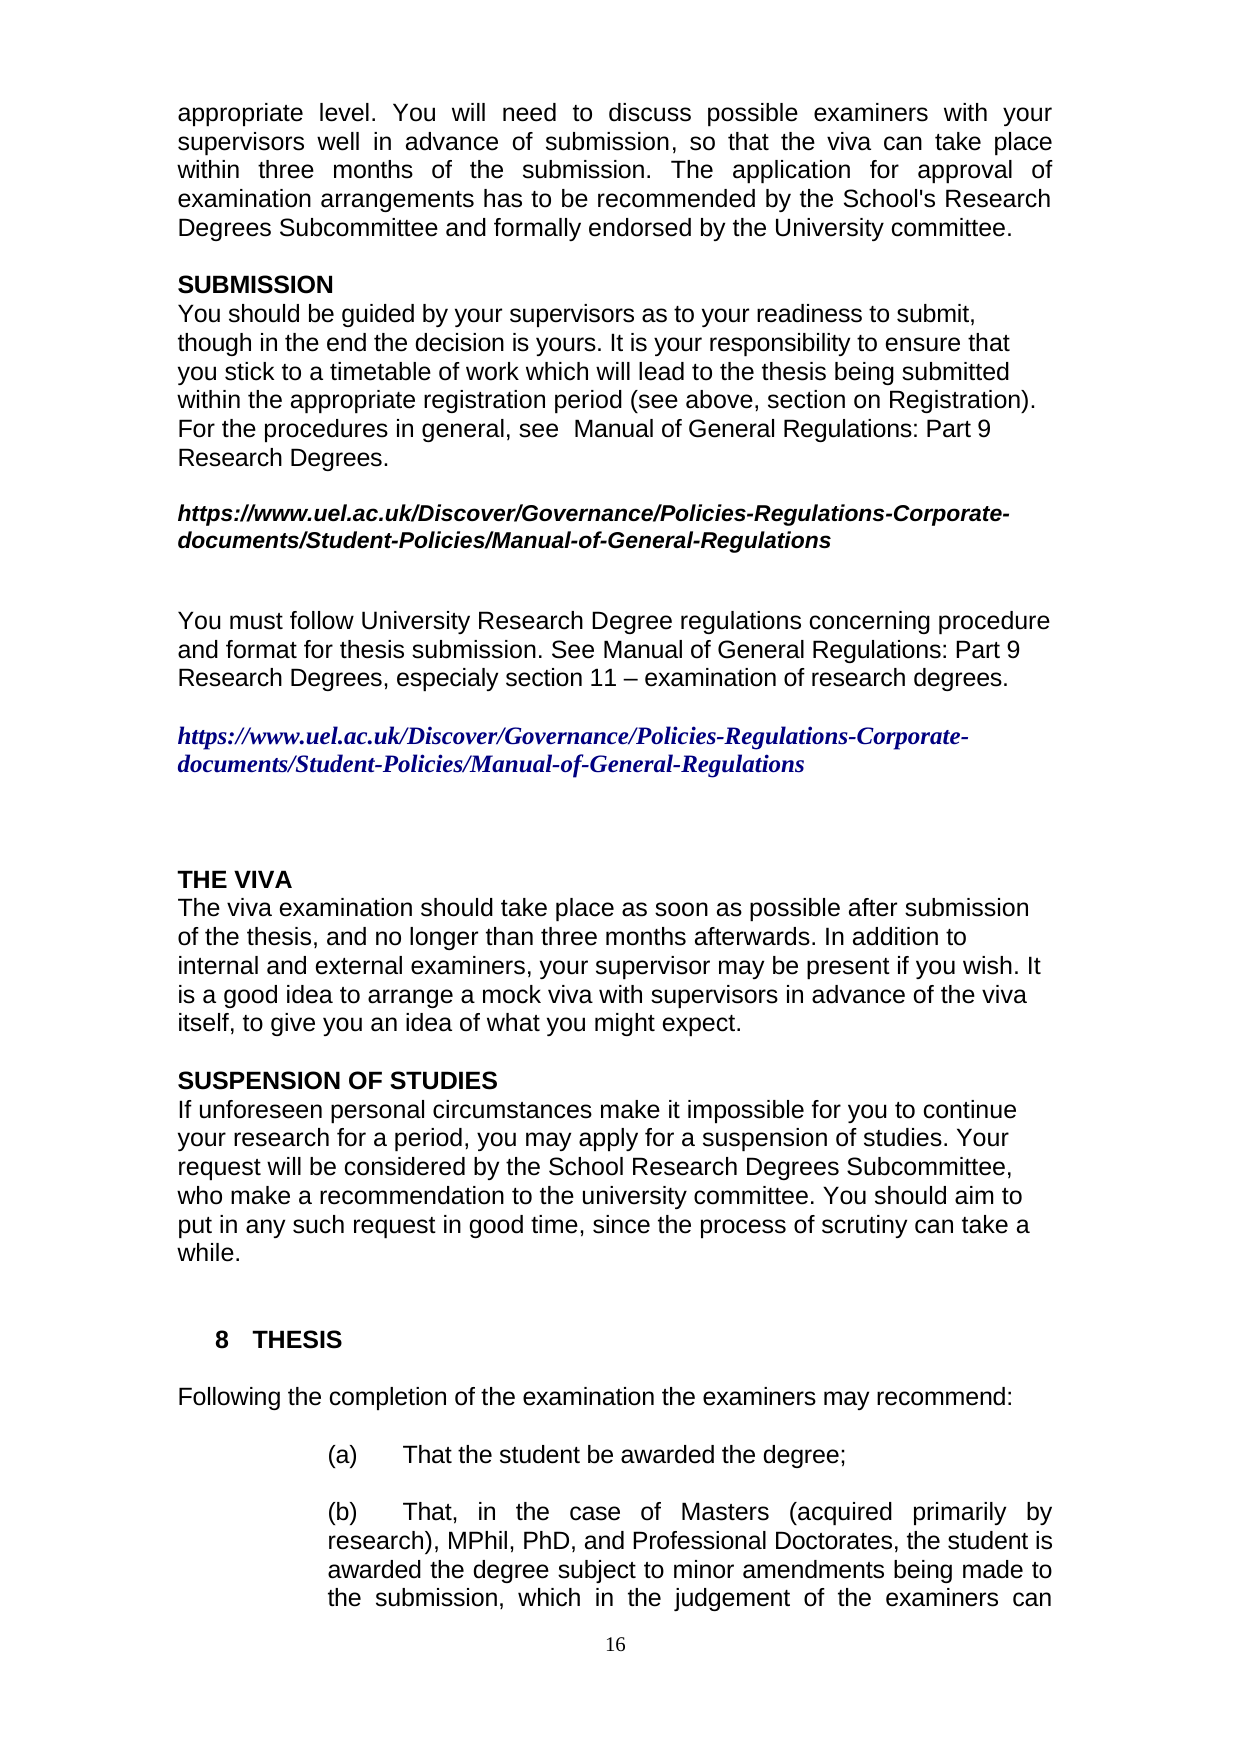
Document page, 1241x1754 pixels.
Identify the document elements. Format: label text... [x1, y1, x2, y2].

text (a) That the student be awarded the degree; [252, 1439, 1053, 1468]
text The viva examination should take place as soon as possible after submission of the thesis, and no longer than three months afterwards. In addition to internal and external examiners, your supervisor may be present if you wish. It is a good idea to arrange a mock viva with supervisors in advance of the viva itself, to give you an idea of what you might expect. [177, 893, 1053, 1037]
text https://www.uel.ac.uk/Discover/Governance/Policies-Regulations-Corporate-documents/Student-Policies/Manual-of-General-Regulations [177, 721, 1053, 778]
text If unforeseen personal circumstances make it impossible for you to continue your research for a period, you may apply for a suspension of studies. Your request will be considered by the School Research Degrees Subcommittee, who make a recommendation to the university committee. You should aim to put in any such request in good time, since the process of scrutiny can take a while. [177, 1094, 1053, 1267]
text SUBMISSION [177, 270, 1053, 299]
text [252, 1497, 1053, 1612]
text You should be guided by your supervisors as to your readiness to submit, though in the end the decision is yours. It is your responsibility to ensure that you stick to a timetable of work which will lead to the thesis being submitted within the appropriate registration period (see above, section on Registration). For the procedures in general, see Manual of General Regulations: Part 9 Research Degrees. [177, 299, 1053, 472]
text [177, 98, 1053, 242]
text https://www.uel.ac.uk/Discover/Governance/Policies-Regulations-Corporate-documents/Student-Policies/Manual-of-General-Regulations [177, 500, 1053, 553]
text THE VIVA [177, 864, 1053, 893]
text Following the completion of the examination the examiners may recommend: [177, 1382, 1053, 1411]
text You must follow University Research Degree regulations concerning procedure and format for thesis submission. See Manual of General Regulations: Part 9 Research Degrees, especialy section 11 – examination of research degrees. [177, 606, 1053, 692]
list THESIS [215, 1324, 1053, 1353]
text SUSPENSION OF STUDIES [177, 1066, 1053, 1094]
